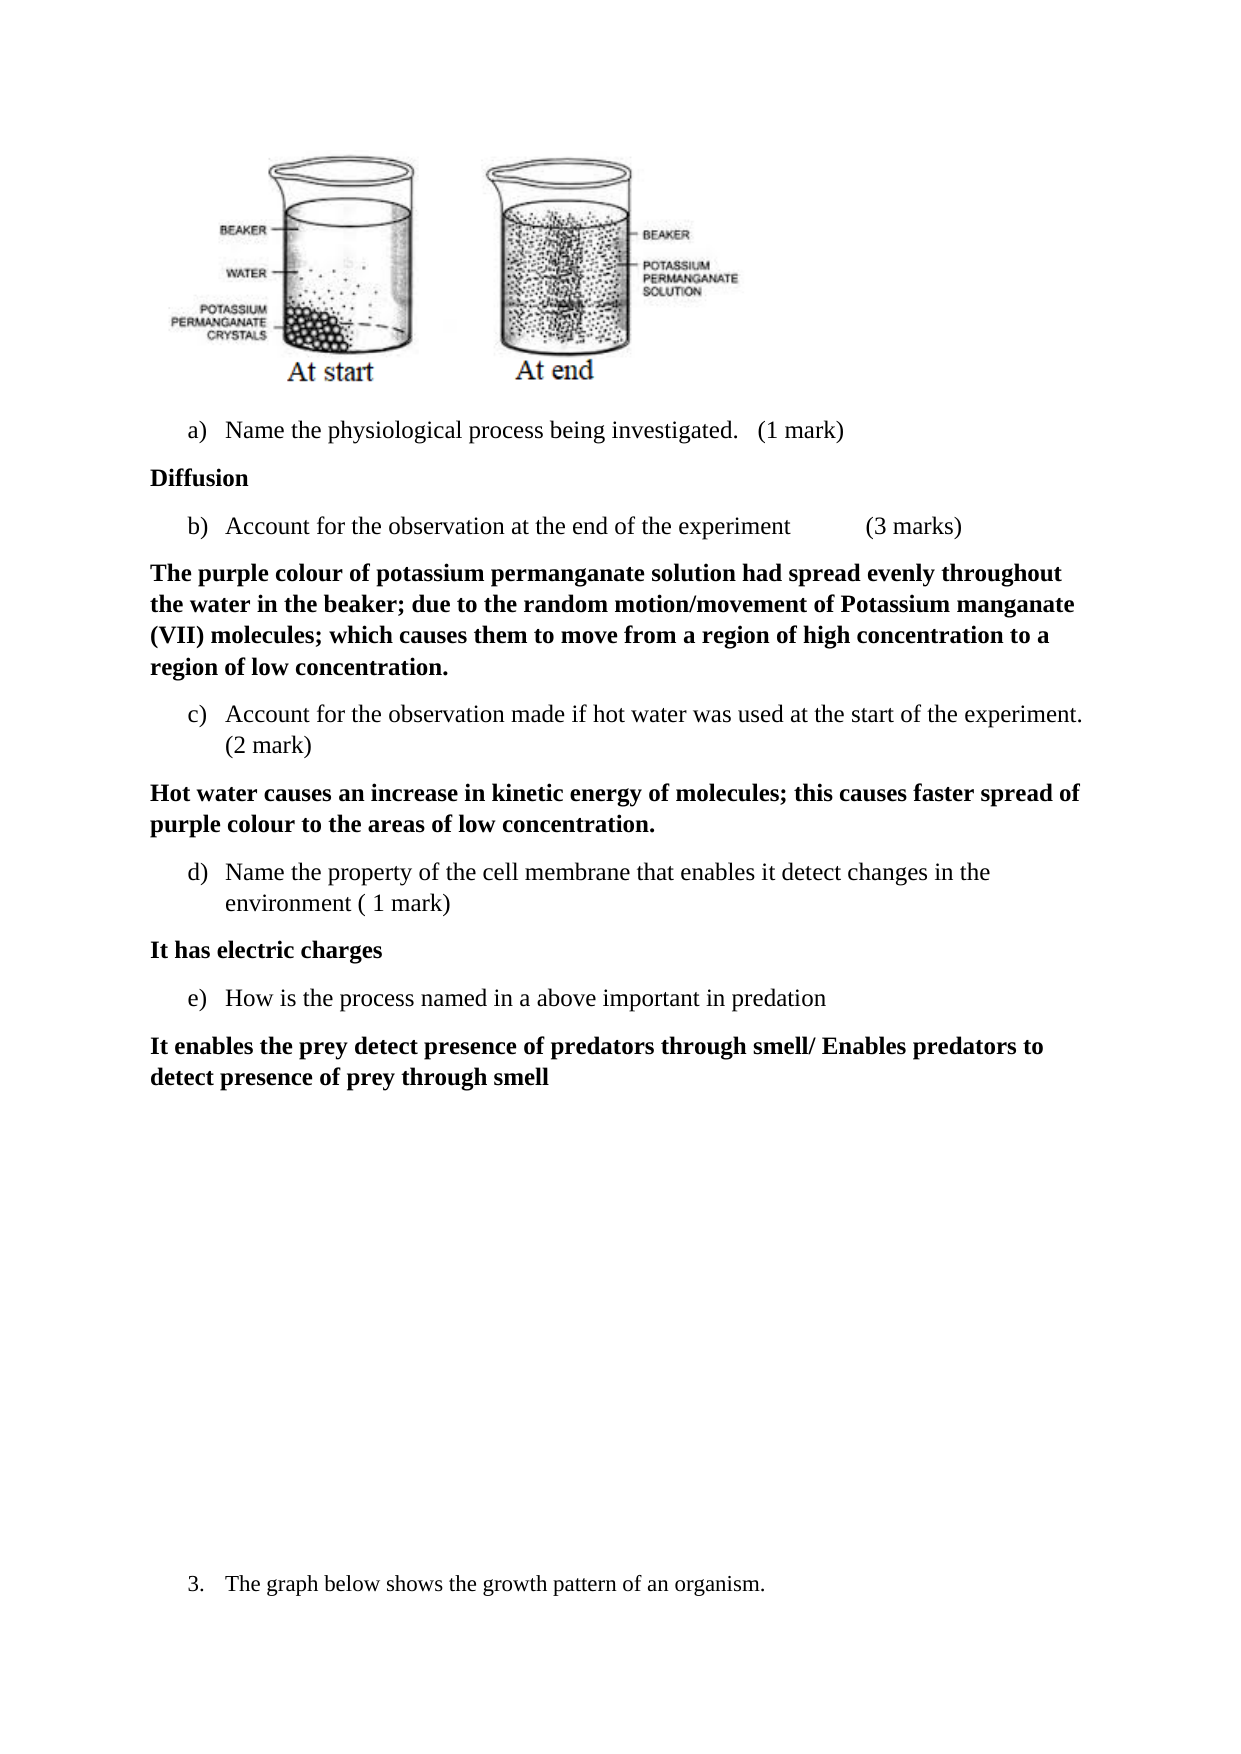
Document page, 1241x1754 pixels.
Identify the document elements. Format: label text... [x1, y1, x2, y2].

text Diffusion [150, 463, 1090, 492]
list Account for the observation at the end of the experiment (3 marks) [187, 511, 1090, 539]
list Account for the observation made if hot water was used at the start of the experiment. (2 mark) [187, 699, 1090, 759]
list The graph below shows the growth pattern of an organism. [187, 1570, 1090, 1597]
text It has electric charges [150, 936, 1090, 964]
text Hot water causes an increase in kinetic energy of molecules; this causes faster spread of purple colour to the areas of low concentration. [150, 778, 1090, 838]
text The purple colour of potassium permanganate solution had spread evenly throughout the water in the beaker; due to the random motion/movement of Potassium manganate (VII) molecules; which causes them to move from a region of high concentration to a region of low concentration. [150, 558, 1090, 680]
text It enables the prey detect presence of predators through smell/ Enables predators to detect presence of prey through smell [150, 1031, 1090, 1091]
picture [150, 150, 752, 397]
list Name the property of the cell membrane that enables it detect changes in the environment ( 1 mark) [187, 857, 1090, 917]
list How is the process named in a above important in predation [187, 983, 1090, 1012]
list Name the physiological process being investigated. (1 mark) [187, 415, 1090, 444]
